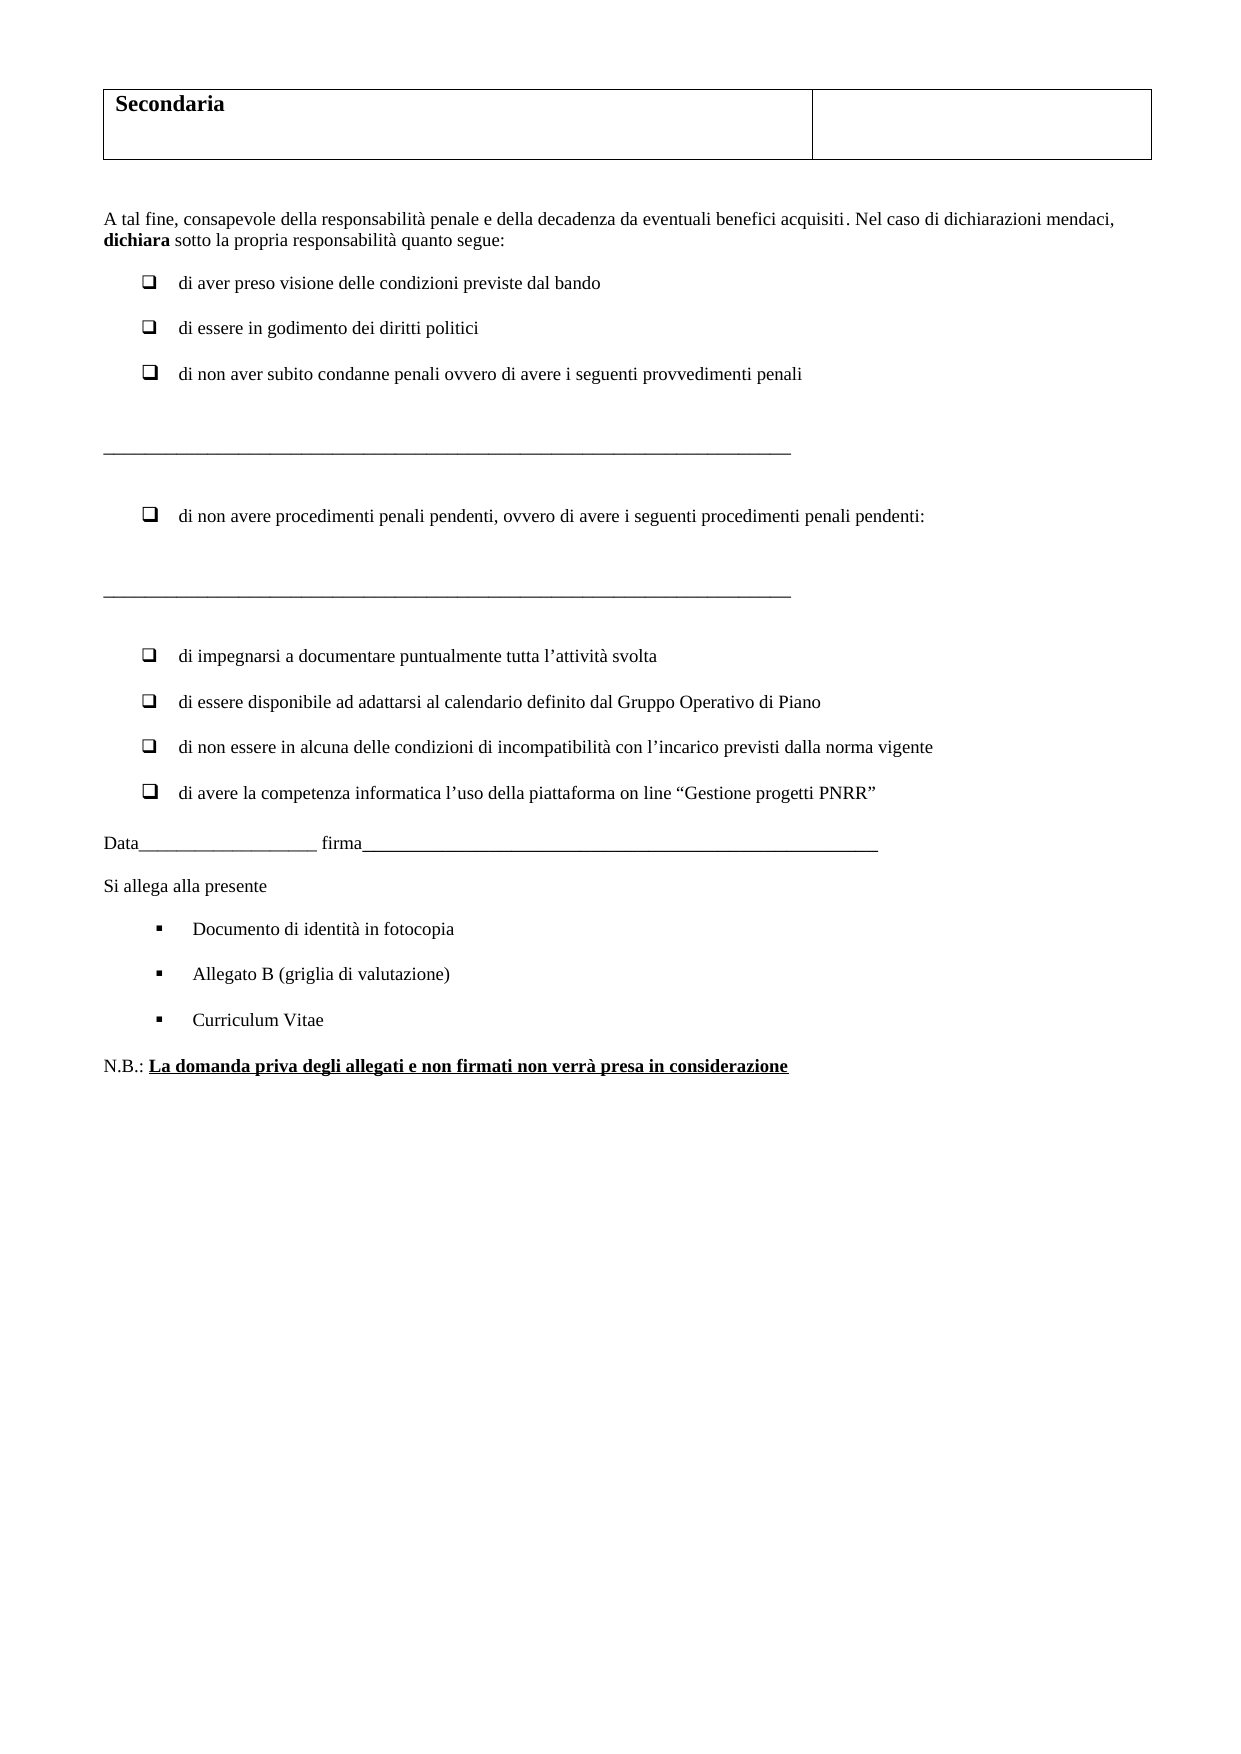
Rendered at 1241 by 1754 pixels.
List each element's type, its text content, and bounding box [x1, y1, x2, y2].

list di essere in godimento dei diritti politici [141, 317, 1122, 339]
text __________________________________________________________________ [103, 433, 1122, 457]
list di aver preso visione delle condizioni previste dal bando [141, 272, 1122, 293]
list di essere disponibile ad adattarsi al calendario definito dal Gruppo Operativo di Piano [141, 691, 1122, 712]
list di impegnarsi a documentare puntualmente tutta l’attività svolta [141, 645, 1122, 667]
text __________________________________________________________________ [103, 576, 1122, 599]
text Si allega alla presente [103, 875, 1122, 897]
table_cell Secondaria [104, 90, 812, 159]
text Data___________________ firma_____________________________________________ [103, 828, 1122, 854]
list di non avere procedimenti penali pendenti, ovvero di avere i seguenti procedimenti penali pendenti: [141, 505, 1122, 527]
list Curriculum Vitae [155, 1009, 1122, 1031]
list di avere la competenza informatica l’uso della piattaforma on line “Gestione progetti PNRR” [141, 782, 1122, 804]
list Allegato B (griglia di valutazione) [155, 963, 1122, 985]
table_cell [813, 90, 1151, 159]
list di non aver subito condanne penali ovvero di avere i seguenti provvedimenti penali [141, 363, 1122, 385]
text N.B.: La domanda priva degli allegati e non firmati non verrà presa in considerazione [103, 1054, 1122, 1076]
list di non essere in alcuna delle condizioni di incompatibilità con l’incarico previsti dalla norma vigente [141, 736, 1122, 758]
list Documento di identità in fotocopia [155, 918, 1122, 939]
text A tal fine, consapevole della responsabilità penale e della decadenza da eventuali benefici acquisiti. Nel caso di dichiarazioni mendaci, dichiara sotto la propria responsabilità quanto segue: [103, 208, 1122, 251]
